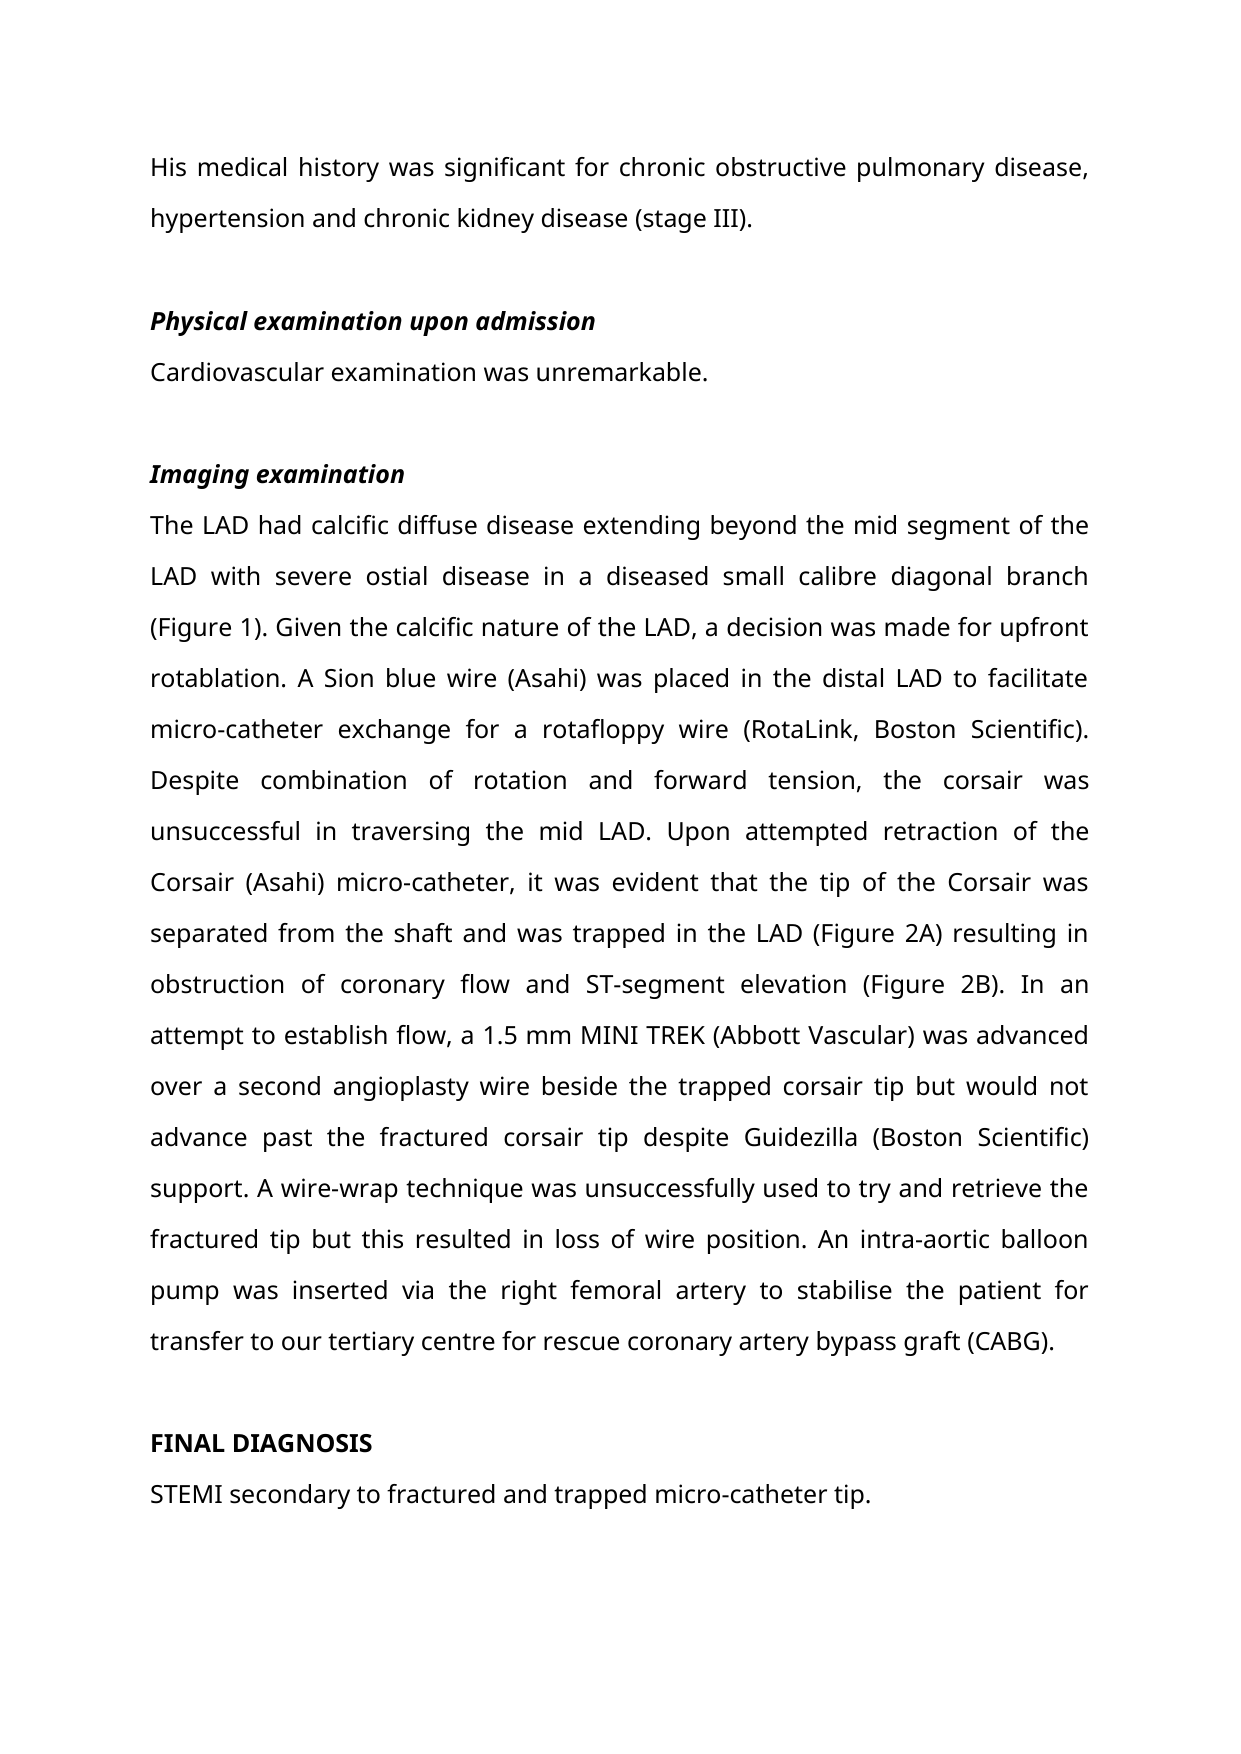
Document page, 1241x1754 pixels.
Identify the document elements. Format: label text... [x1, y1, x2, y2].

text The LAD had calcific diffuse disease extending beyond the mid segment of the LAD with severe ostial disease in a diseased small calibre diagonal branch (Figure 1). Given the calcific nature of the LAD, a decision was made for upfront rotablation. A Sion blue wire (Asahi) was placed in the distal LAD to facilitate micro-catheter exchange for a rotafloppy wire (RotaLink, Boston Scientific). Despite combination of rotation and forward tension, the corsair was unsuccessful in traversing the mid LAD. Upon attempted retraction of the Corsair (Asahi) micro-catheter, it was evident that the tip of the Corsair was separated from the shaft and was trapped in the LAD (Figure 2A) resulting in obstruction of coronary flow and ST-segment elevation (Figure 2B). In an attempt to establish flow, a 1.5 mm MINI TREK (Abbott Vascular) was advanced over a second angioplasty wire beside the trapped corsair tip but would not advance past the fractured corsair tip despite Guidezilla (Boston Scientific) support. A wire-wrap technique was unsuccessfully used to try and retrieve the fractured tip but this resulted in loss of wire position. An intra-aortic balloon pump was inserted via the right femoral artery to stabilise the patient for transfer to our tertiary centre for rescue coronary artery bypass graft (CABG). [150, 507, 1090, 1358]
text His medical history was significant for chronic obstructive pulmonary disease, hypertension and chronic kidney disease (stage III). [150, 150, 1090, 235]
text STEMI secondary to fractured and trapped micro-catheter tip. [150, 1477, 1090, 1511]
text Physical examination upon admission [150, 303, 1090, 337]
text Imaging examination [150, 456, 1090, 490]
text FINAL DIAGNOSIS [150, 1426, 1090, 1460]
text Cardiovascular examination was unremarkable. [150, 354, 1090, 388]
